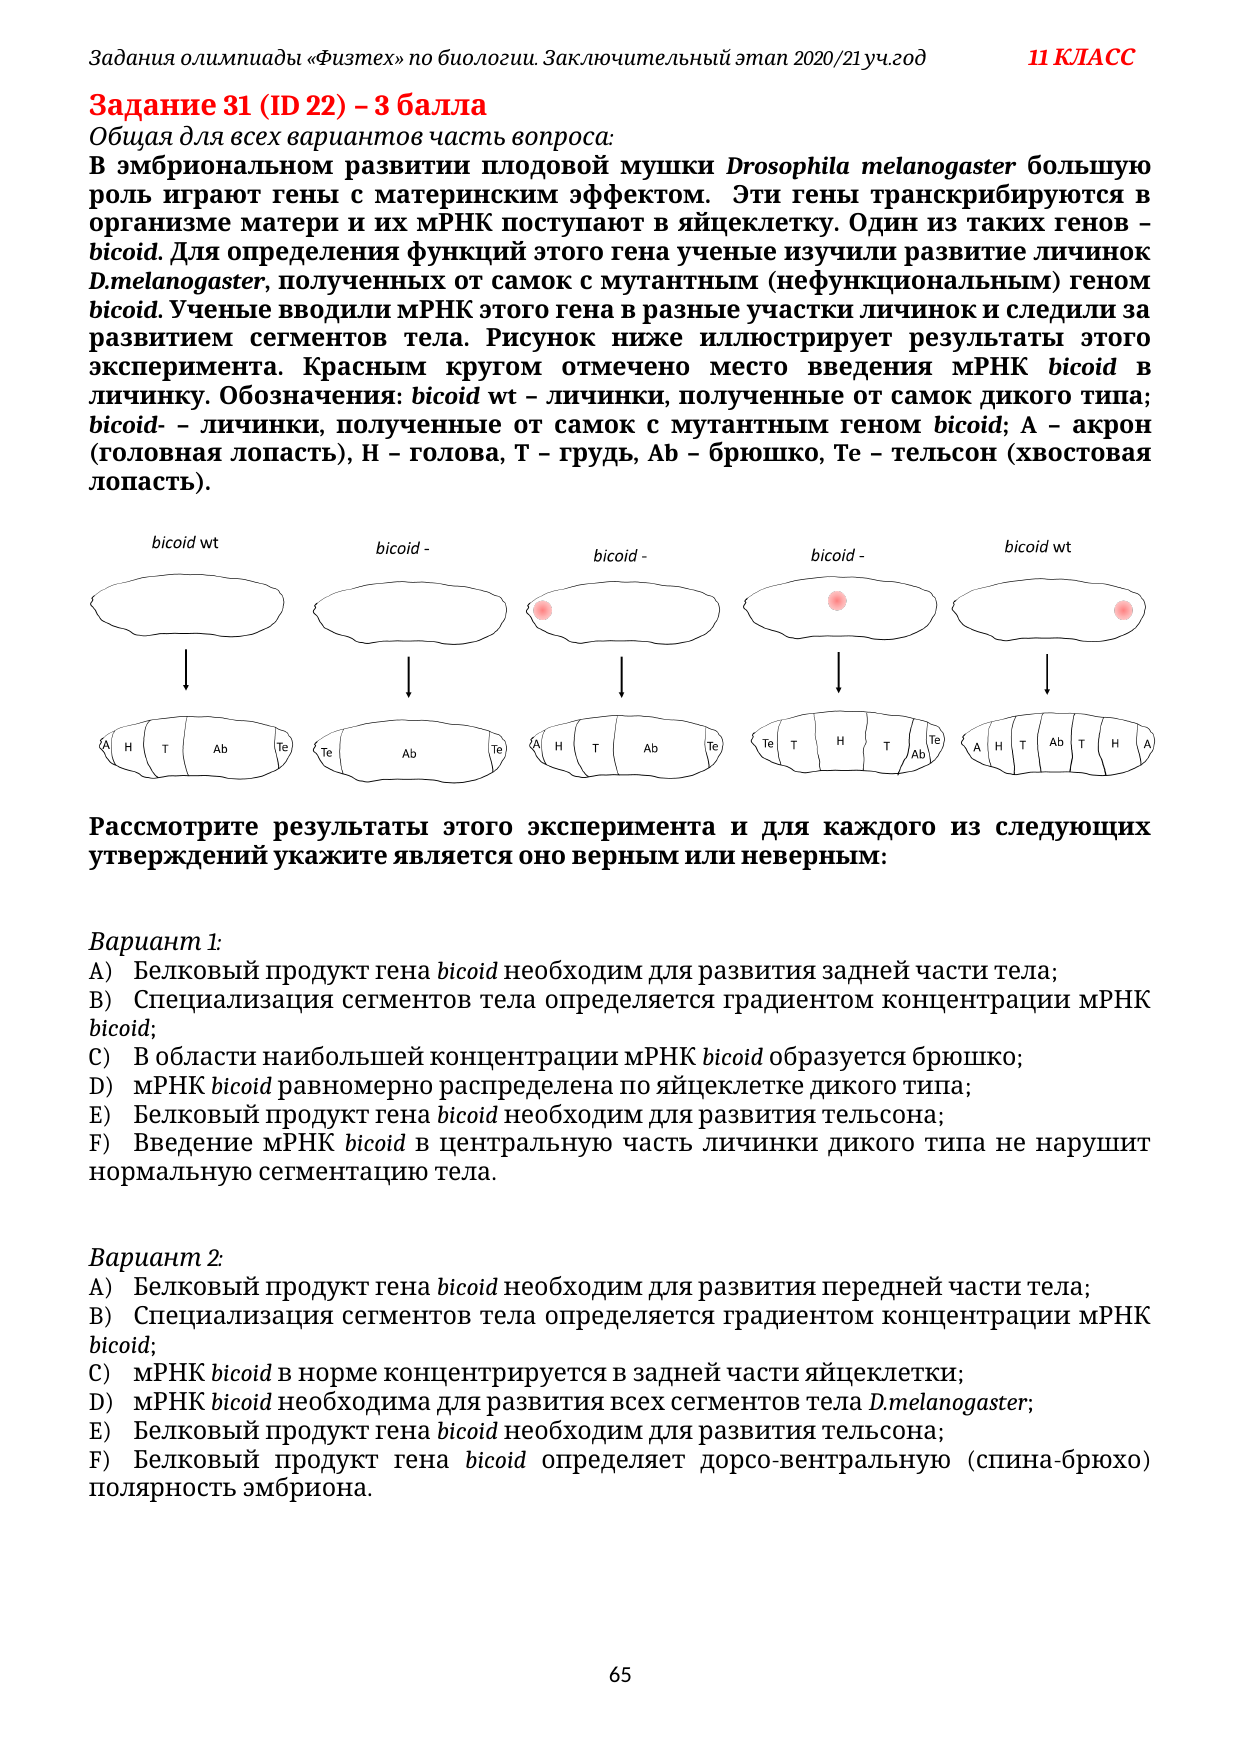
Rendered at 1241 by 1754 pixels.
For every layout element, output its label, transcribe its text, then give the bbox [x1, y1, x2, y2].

list Белковый продукт гена bicoid необходим для развития задней части тела; [89, 957, 1152, 986]
text В эмбриональном развитии плодовой мушки Drosophila melanogaster большую роль играют гены с материнским эффектом. Эти гены транскрибируются в организме матери и их мРНК поступают в яйцеклетку. Один из таких генов – bicoid. Для определения функций этого гена ученые изучили развитие личинок D.melanogaster, полученных от самок с мутантным (нефункциональным) геном bicoid. Ученые вводили мРНК этого гена в разные участки личинок и следили за развитием сегментов тела. Рисунок ниже иллюстрирует результаты этого эксперимента. Красным кругом отмечено место введения мРНК bicoid в личинку. Обозначения: bicoid wt – личинки, полученные от самок дикого типа; bicoid- – личинки, полученные от самок с мутантным геном bicoid; A – акрон (головная лопасть), H – голова, T – грудь, Ab – брюшко, Te – тельсон (хвостовая лопасть). [89, 152, 1152, 497]
list мРНК bicoid необходима для развития всех сегментов тела D.melanogaster; [89, 1388, 1152, 1417]
list мРНК bicoid равномерно распределена по яйцеклетке дикого типа; [89, 1072, 1152, 1101]
list Белковый продукт гена bicoid необходим для развития тельсона; [89, 1101, 1152, 1129]
list мРНК bicoid в норме концентрируется в задней части яйцеклетки; [89, 1359, 1152, 1388]
text Вариант 2: [89, 1244, 1152, 1273]
list Белковый продукт гена bicoid необходим для развития передней части тела; [89, 1273, 1152, 1302]
list Введение мРНК bicoid в центральную часть личинки дикого типа не нарушит нормальную сегментацию тела. [89, 1129, 1152, 1187]
text Вариант 1: [89, 928, 1152, 957]
picture [88, 525, 1159, 785]
list В области наибольшей концентрации мРНК bicoid образуется брюшко; [89, 1043, 1152, 1072]
list Специализация сегментов тела определяется градиентом концентрации мРНК bicoid; [89, 986, 1152, 1043]
list Белковый продукт гена bicoid определяет дорсо-вентральную (спина-брюхо) полярность эмбриона. [89, 1446, 1152, 1503]
text Рассмотрите результаты этого эксперимента и для каждого из следующих утверждений укажите является оно верным или неверным: [89, 813, 1152, 871]
text Задание 31 (ID 22) – 3 балла [89, 89, 1152, 123]
list Специализация сегментов тела определяется градиентом концентрации мРНК bicoid; [89, 1302, 1152, 1359]
list Белковый продукт гена bicoid необходим для развития тельсона; [89, 1417, 1152, 1446]
text Общая для всех вариантов часть вопроса: [89, 123, 1152, 152]
